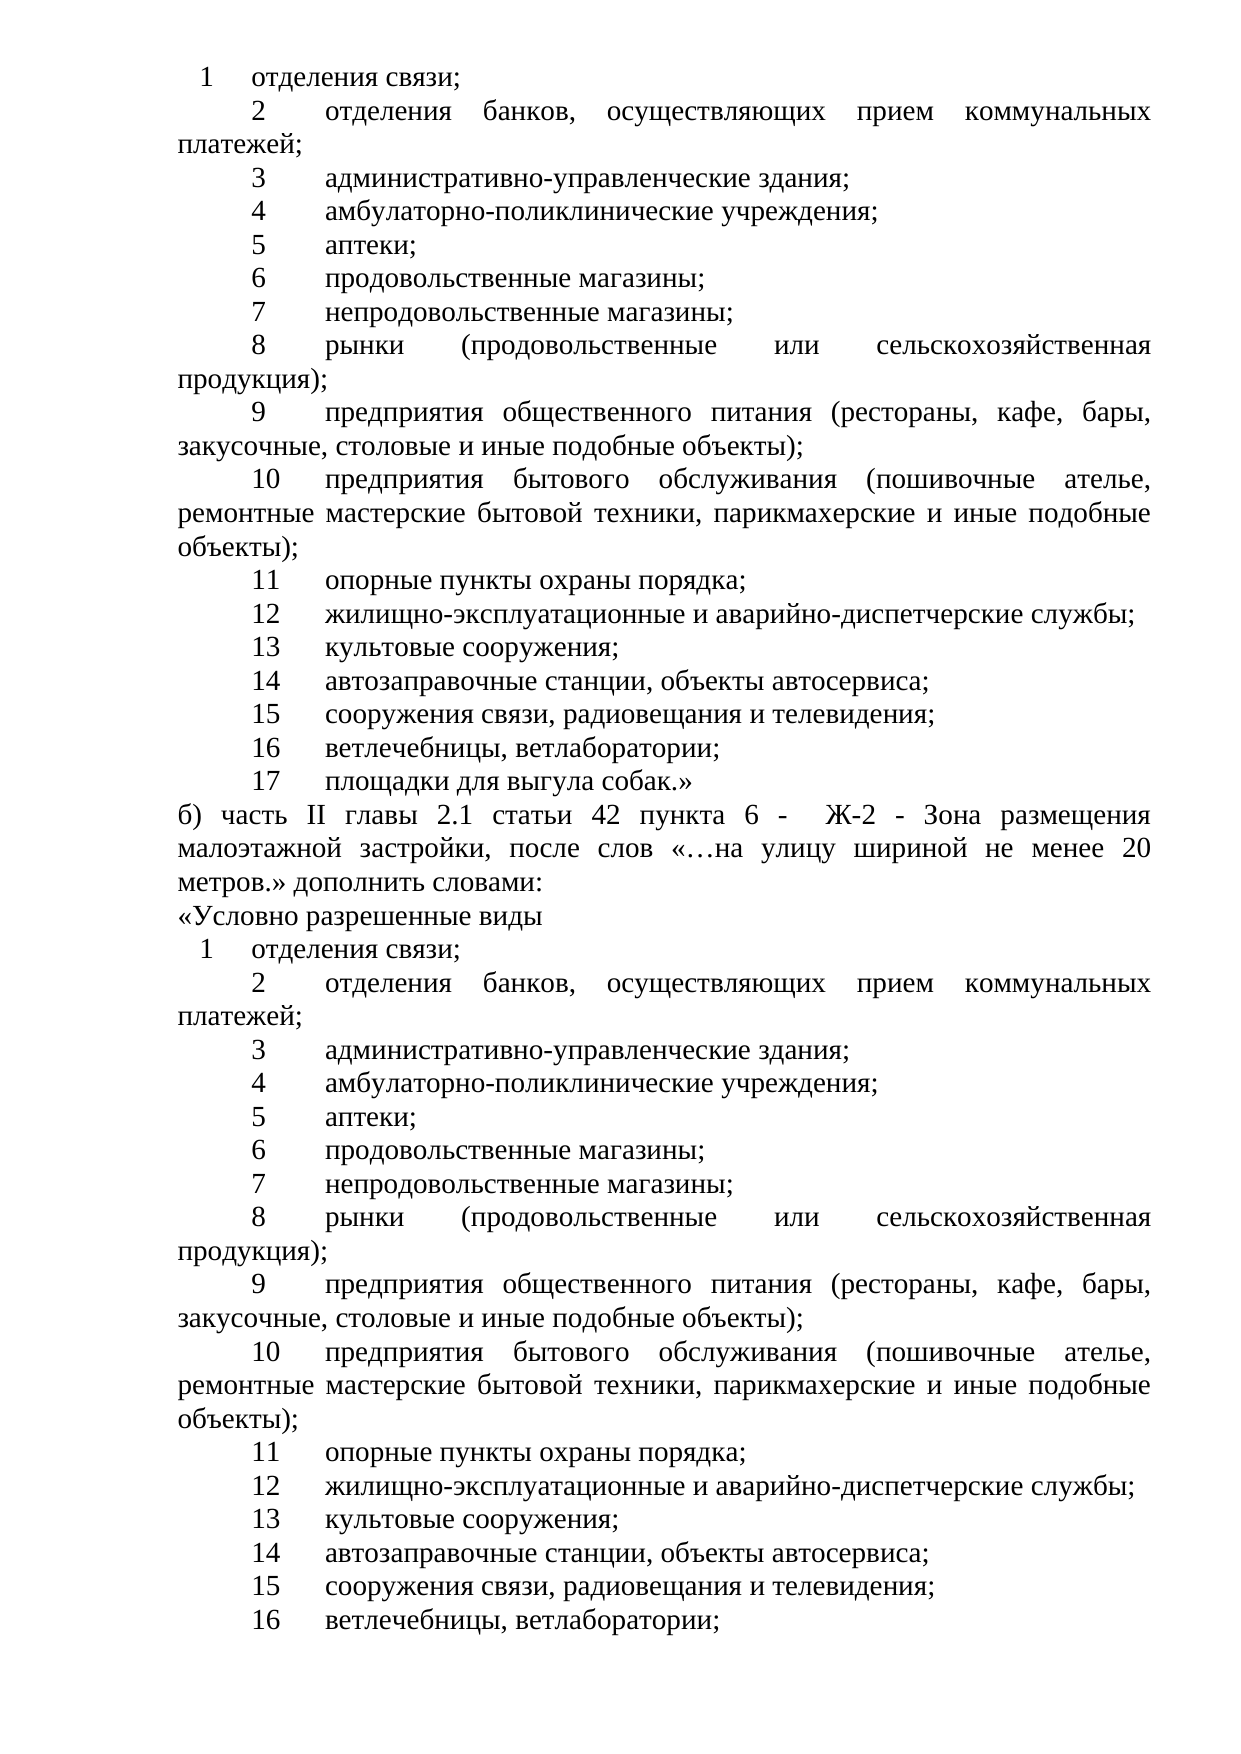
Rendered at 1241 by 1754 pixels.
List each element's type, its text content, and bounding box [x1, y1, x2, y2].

text 16 ветлечебницы, ветлаборатории; [177, 730, 1152, 763]
text 5 аптеки; [177, 227, 1152, 260]
text 2 отделения банков, осуществляющих прием коммунальных платежей; [177, 965, 1152, 1032]
text 4 амбулаторно-поликлинические учреждения; [177, 1065, 1152, 1099]
text 9 предприятия общественного питания (рестораны, кафе, бары, закусочные, столовые и иные подобные объекты); [177, 1267, 1152, 1334]
text 10 предприятия бытового обслуживания (пошивочные ателье, ремонтные мастерские бытовой техники, парикмахерские и иные подобные объекты); [177, 1334, 1152, 1434]
text «Условно разрешенные виды [177, 898, 1152, 931]
text б) часть II главы 2.1 статьи 42 пункта 6 - Ж-2 - Зона размещения малоэтажной застройки, после слов «…на улицу шириной не менее 20 метров.» дополнить словами: [177, 797, 1152, 898]
text 7 непродовольственные магазины; [177, 294, 1152, 327]
text 11 опорные пункты охраны порядка; [177, 1434, 1152, 1468]
text 11 опорные пункты охраны порядка; [177, 562, 1152, 596]
text 12 жилищно-эксплуатационные и аварийно-диспетчерские службы; [177, 1468, 1152, 1501]
text 15 сооружения связи, радиовещания и телевидения; [177, 696, 1152, 730]
text 13 культовые сооружения; [177, 629, 1152, 663]
text 5 аптеки; [177, 1099, 1152, 1132]
text 4 амбулаторно-поликлинические учреждения; [177, 193, 1152, 227]
text 8 рынки (продовольственные или сельскохозяйственная продукция); [177, 327, 1152, 394]
text 1 отделения связи; [177, 59, 1152, 93]
text 2 отделения банков, осуществляющих прием коммунальных платежей; [177, 93, 1152, 160]
text 13 культовые сооружения; [177, 1501, 1152, 1535]
text 16 ветлечебницы, ветлаборатории; [177, 1602, 1152, 1636]
text 6 продовольственные магазины; [177, 1132, 1152, 1166]
text 7 непродовольственные магазины; [177, 1166, 1152, 1199]
text 10 предприятия бытового обслуживания (пошивочные ателье, ремонтные мастерские бытовой техники, парикмахерские и иные подобные объекты); [177, 462, 1152, 562]
text 1 отделения связи; [177, 931, 1152, 965]
text 9 предприятия общественного питания (рестораны, кафе, бары, закусочные, столовые и иные подобные объекты); [177, 394, 1152, 462]
text 3 административно-управленческие здания; [177, 1032, 1152, 1065]
text 17 площадки для выгула собак.» [177, 763, 1152, 797]
text 8 рынки (продовольственные или сельскохозяйственная продукция); [177, 1199, 1152, 1267]
text 12 жилищно-эксплуатационные и аварийно-диспетчерские службы; [177, 596, 1152, 629]
text 14 автозаправочные станции, объекты автосервиса; [177, 663, 1152, 696]
text 3 административно-управленческие здания; [177, 160, 1152, 193]
text 15 сооружения связи, радиовещания и телевидения; [177, 1568, 1152, 1602]
text 6 продовольственные магазины; [177, 260, 1152, 294]
text 14 автозаправочные станции, объекты автосервиса; [177, 1535, 1152, 1568]
